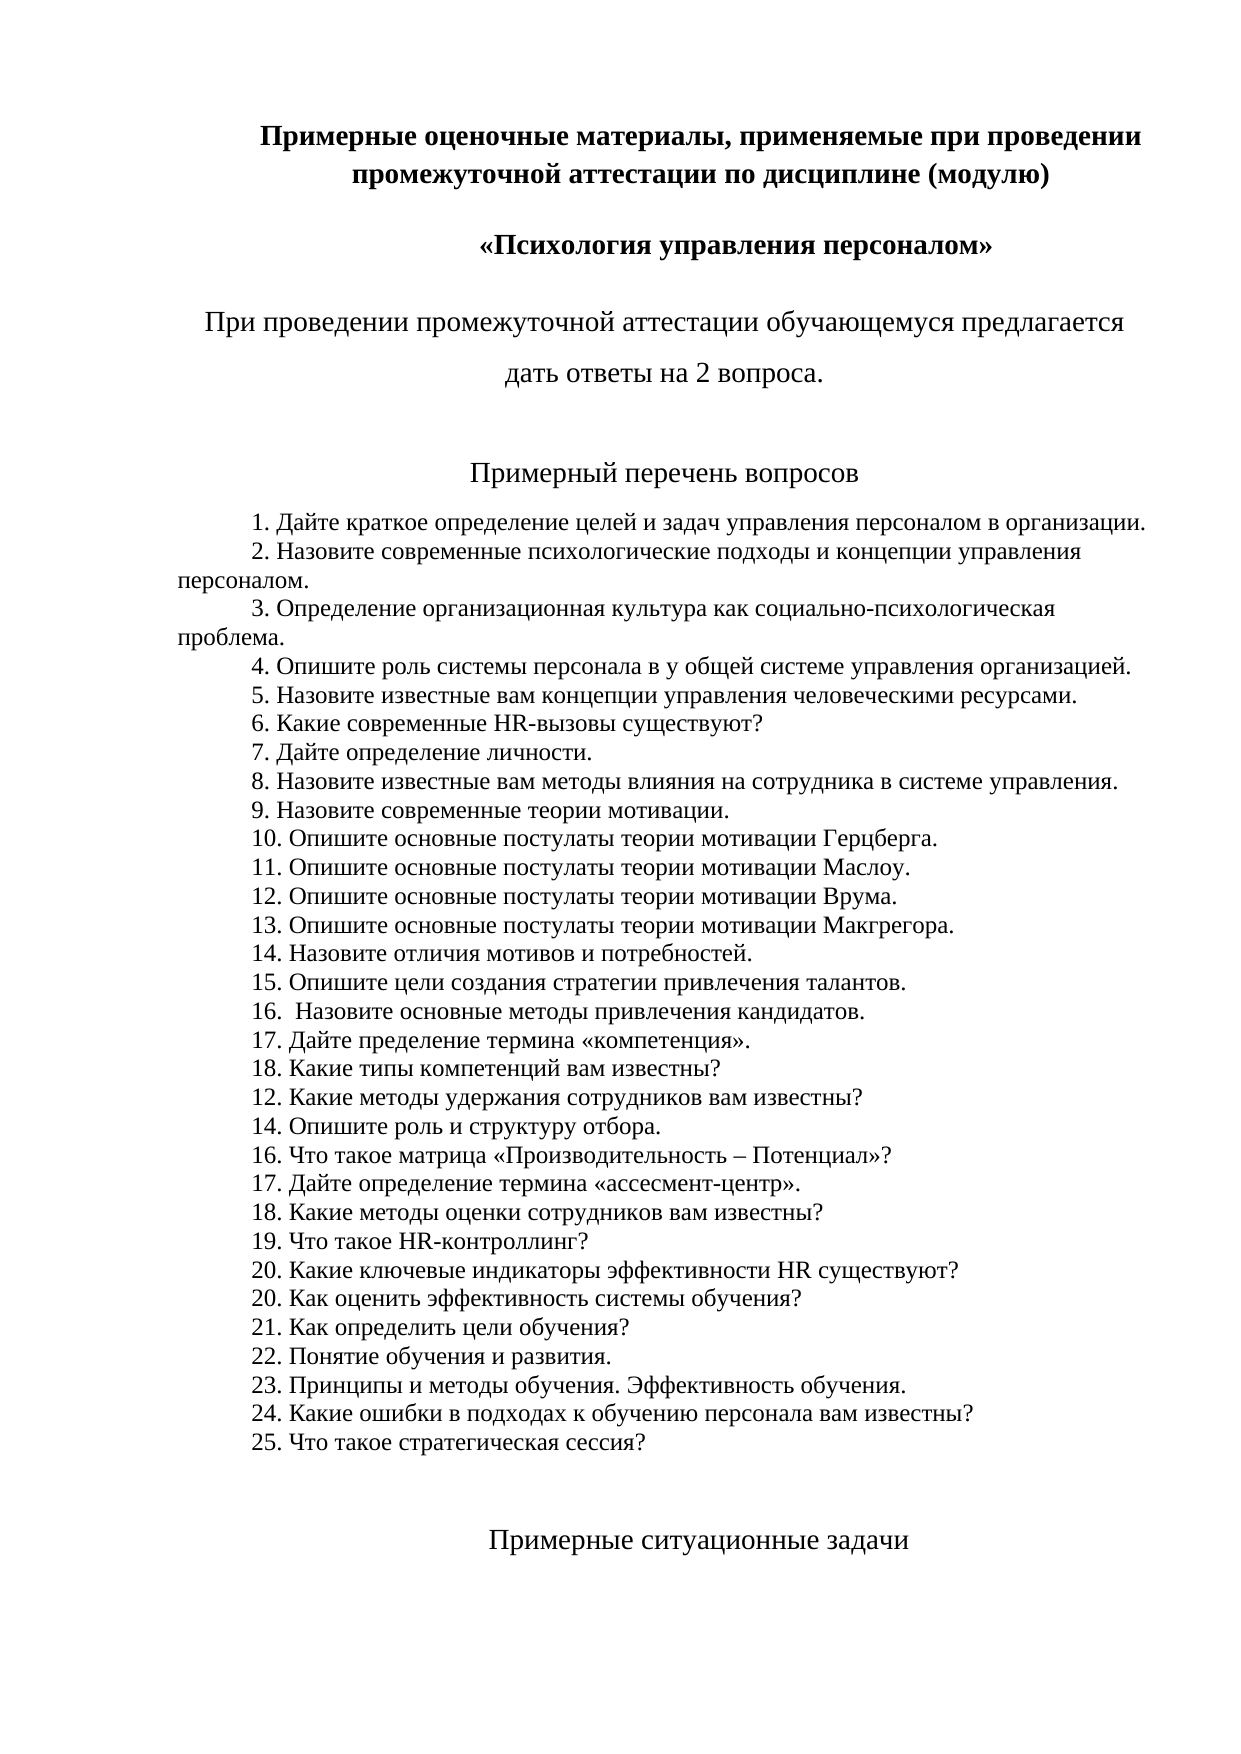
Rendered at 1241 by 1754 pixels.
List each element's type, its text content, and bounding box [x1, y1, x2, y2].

list 15. Опишите цели создания стратегии привлечения талантов. [177, 967, 1152, 996]
list 16. Назовите основные методы привлечения кандидатов. [177, 996, 1152, 1025]
list 7. Дайте определение личности. [177, 737, 1152, 766]
list 2. Назовите современные психологические подходы и концепции управления персоналом. [177, 536, 1152, 593]
list 10. Опишите основные постулаты теории мотивации Герцберга. [177, 823, 1152, 852]
list 20. Какие ключевые индикаторы эффективности HR существуют? [177, 1255, 1152, 1283]
text Примерные оценочные материалы, применяемые при проведении [250, 118, 1152, 152]
text При проведении промежуточной аттестации обучающемуся предлагается дать ответы на 2 вопроса. [177, 304, 1152, 388]
list 4. Опишите роль системы персонала в у общей системе управления организацией. [177, 651, 1152, 680]
list 20. Как оценить эффективность системы обучения? [177, 1283, 1152, 1312]
text Примерный перечень вопросов [177, 456, 1152, 489]
list 6. Какие современные HR-вызовы существуют? [177, 708, 1152, 737]
list 18. Какие типы компетенций вам известны? [177, 1053, 1152, 1082]
list 21. Как определить цели обучения? [177, 1312, 1152, 1341]
list 12. Какие методы удержания сотрудников вам известны? [177, 1082, 1152, 1111]
list 19. Что такое HR-контроллинг? [177, 1226, 1152, 1255]
list 9. Назовите современные теории мотивации. [177, 795, 1152, 823]
list 24. Какие ошибки в подходах к обучению персонала вам известны? [177, 1398, 1152, 1427]
text Примерные ситуационные задачи [246, 1522, 1152, 1556]
list 16. Что такое матрица «Производительность – Потенциал»? [177, 1140, 1152, 1168]
list 8. Назовите известные вам методы влияния на сотрудника в системе управления. [177, 766, 1152, 795]
list 25. Что такое стратегическая сессия? [177, 1427, 1152, 1456]
list 23. Принципы и методы обучения. Эффективность обучения. [177, 1370, 1152, 1398]
list 14. Опишите роль и структуру отбора. [177, 1111, 1152, 1140]
list 22. Понятие обучения и развития. [177, 1341, 1152, 1370]
list 5. Назовите известные вам концепции управления человеческими ресурсами. [177, 680, 1152, 708]
list 11. Опишите основные постулаты теории мотивации Маслоу. [177, 852, 1152, 881]
list 14. Назовите отличия мотивов и потребностей. [177, 938, 1152, 967]
list 17. Дайте определение термина «ассесмент-центр». [177, 1168, 1152, 1197]
text промежуточной аттестации по дисциплине (модулю) [250, 157, 1152, 223]
list 3. Определение организационная культура как социально-психологическая проблема. [177, 593, 1152, 651]
list 17. Дайте пределение термина «компетенция». [177, 1025, 1152, 1053]
list 12. Опишите основные постулаты теории мотивации Врума. [177, 881, 1152, 910]
list 1. Дайте краткое определение целей и задач управления персоналом в организации. [177, 507, 1152, 536]
list 13. Опишите основные постулаты теории мотивации Макгрегора. [177, 910, 1152, 938]
list 18. Какие методы оценки сотрудников вам известны? [177, 1197, 1152, 1226]
text «Психология управления персоналом» [247, 227, 1152, 261]
